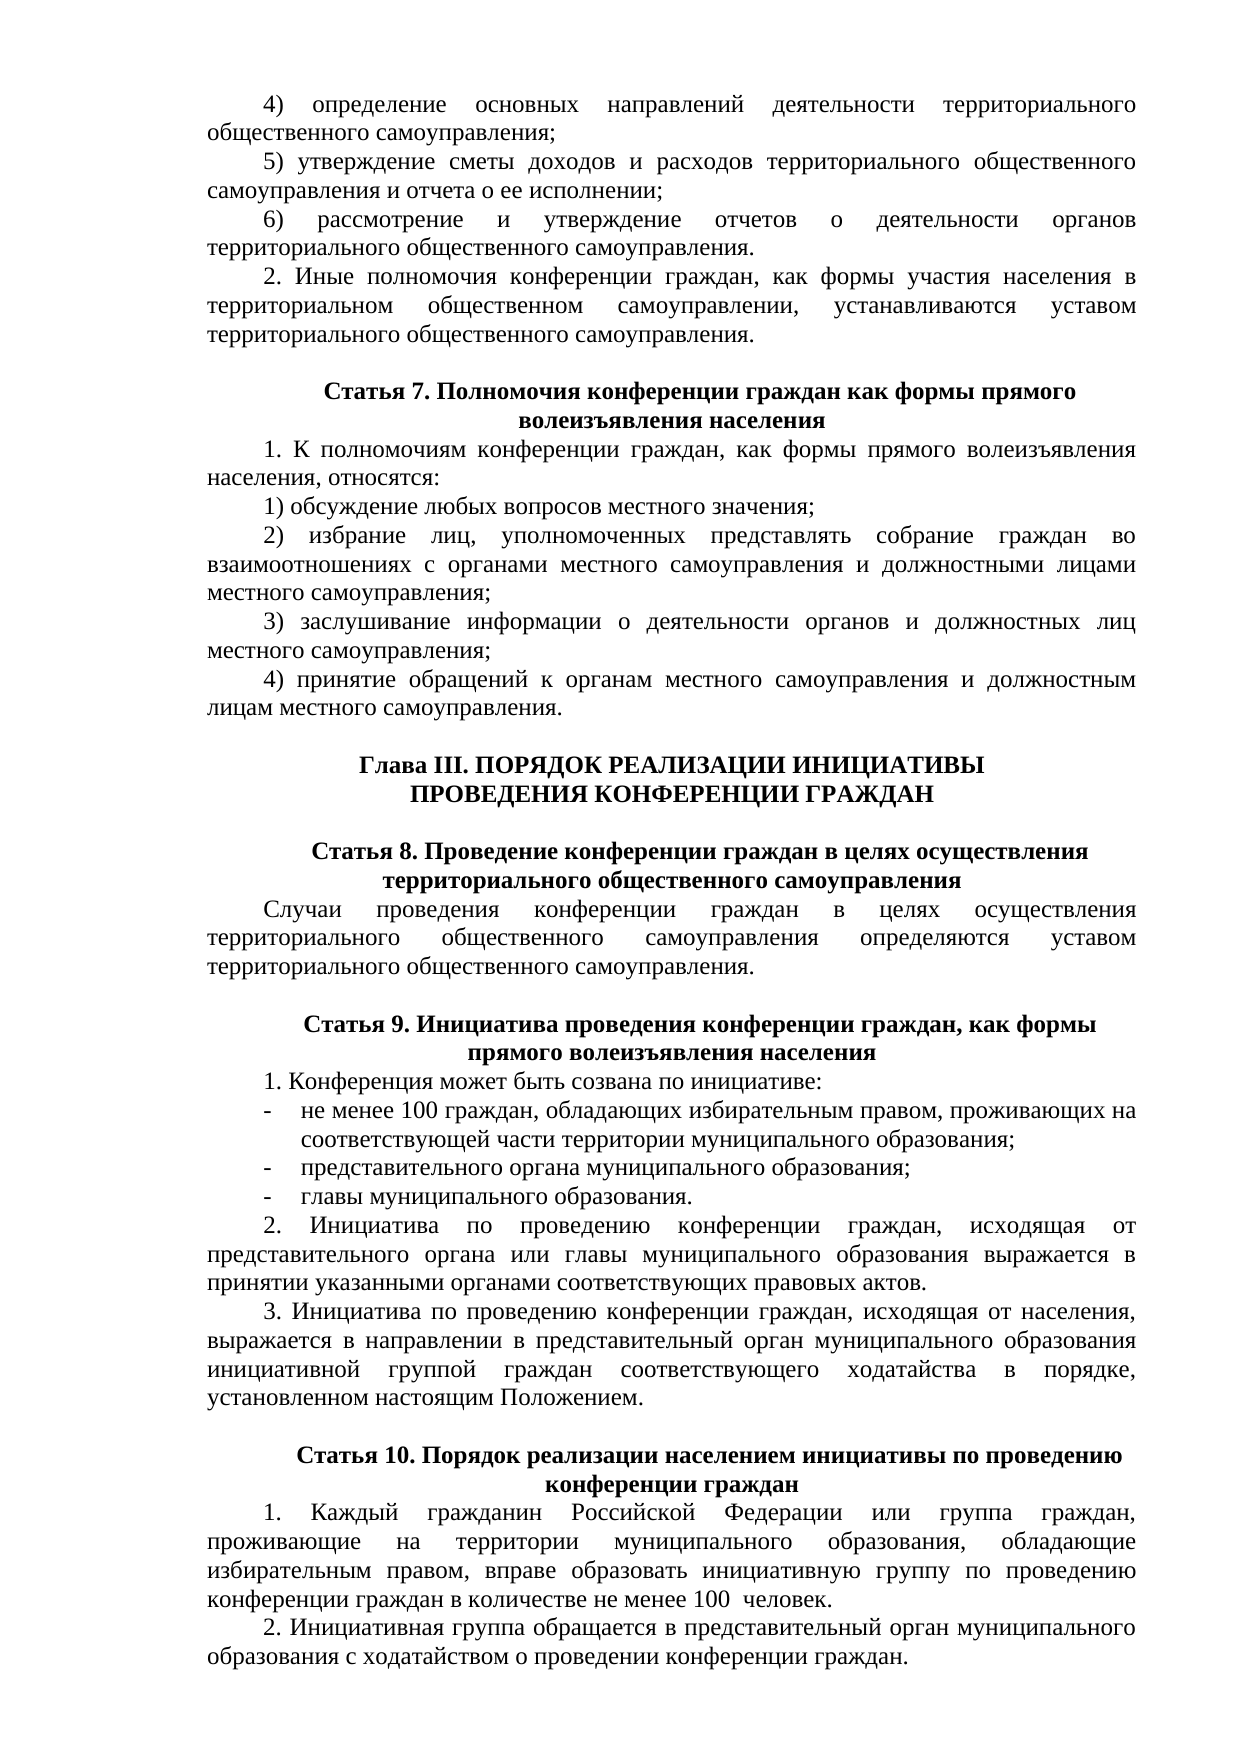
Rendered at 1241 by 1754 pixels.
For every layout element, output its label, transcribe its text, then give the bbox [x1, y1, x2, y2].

list представительного органа муниципального образования; [263, 1152, 1137, 1181]
text 6) рассмотрение и утверждение отчетов о деятельности органов территориального общественного самоуправления. [207, 204, 1137, 261]
text Статья 9. Инициатива проведения конференции граждан, как формы прямого волеизъявления населения [207, 1009, 1137, 1066]
text 3) заслушивание информации о деятельности органов и должностных лиц местного самоуправления; [207, 606, 1137, 664]
title Глава III. ПОРЯДОК РЕАЛИЗАЦИИ ИНИЦИАТИВЫ [207, 750, 1137, 779]
text 1. Каждый гражданин Российской Федерации или группа граждан, проживающие на территории муниципального образования, обладающие избирательным правом, вправе образовать инициативную группу по проведению конференции граждан в количестве не менее 100 человек. [207, 1497, 1137, 1612]
title ПРОВЕДЕНИЯ КОНФЕРЕНЦИИ ГРАЖДАН [207, 779, 1137, 807]
text 1. Конференция может быть созвана по инициативе: [207, 1066, 1137, 1095]
text 4) принятие обращений к органам местного самоуправления и должностным лицам местного самоуправления. [207, 664, 1137, 721]
text 3. Инициатива по проведению конференции граждан, исходящая от населения, выражается в направлении в представительный орган муниципального образования инициативной группой граждан соответствующего ходатайства в порядке, установленном настоящим Положением. [207, 1296, 1137, 1411]
text 2. Инициативная группа обращается в представительный орган муниципального образования с ходатайством о проведении конференции граждан. [207, 1612, 1137, 1670]
list главы муниципального образования. [263, 1181, 1137, 1210]
text 4) определение основных направлений деятельности территориального общественного самоуправления; [207, 89, 1137, 146]
text 2. Инициатива по проведению конференции граждан, исходящая от представительного органа или главы муниципального образования выражается в принятии указанными органами соответствующих правовых актов. [207, 1210, 1137, 1296]
text 2) избрание лиц, уполномоченных представлять собрание граждан во взаимоотношениях с органами местного самоуправления и должностными лицами местного самоуправления; [207, 520, 1137, 606]
text 1. К полномочиям конференции граждан, как формы прямого волеизъявления населения, относятся: [207, 434, 1137, 491]
text 2. Иные полномочия конференции граждан, как формы участия населения в территориальном общественном самоуправлении, устанавливаются уставом территориального общественного самоуправления. [207, 261, 1137, 347]
list не менее 100 граждан, обладающих избирательным правом, проживающих на соответствующей части территории муниципального образования; [263, 1095, 1137, 1152]
text Статья 7. Полномочия конференции граждан как формы прямого волеизъявления населения [207, 376, 1137, 434]
text Случаи проведения конференции граждан в целях осуществления территориального общественного самоуправления определяются уставом территориального общественного самоуправления. [207, 894, 1137, 980]
text 5) утверждение сметы доходов и расходов территориального общественного самоуправления и отчета о ее исполнении; [207, 146, 1137, 204]
text 1) обсуждение любых вопросов местного значения; [207, 491, 1137, 520]
subtitle Статья 10. Порядок реализации населением инициативы по проведению конференции граждан [207, 1440, 1137, 1497]
text Статья 8. Проведение конференции граждан в целях осуществления территориального общественного самоуправления [207, 836, 1137, 894]
